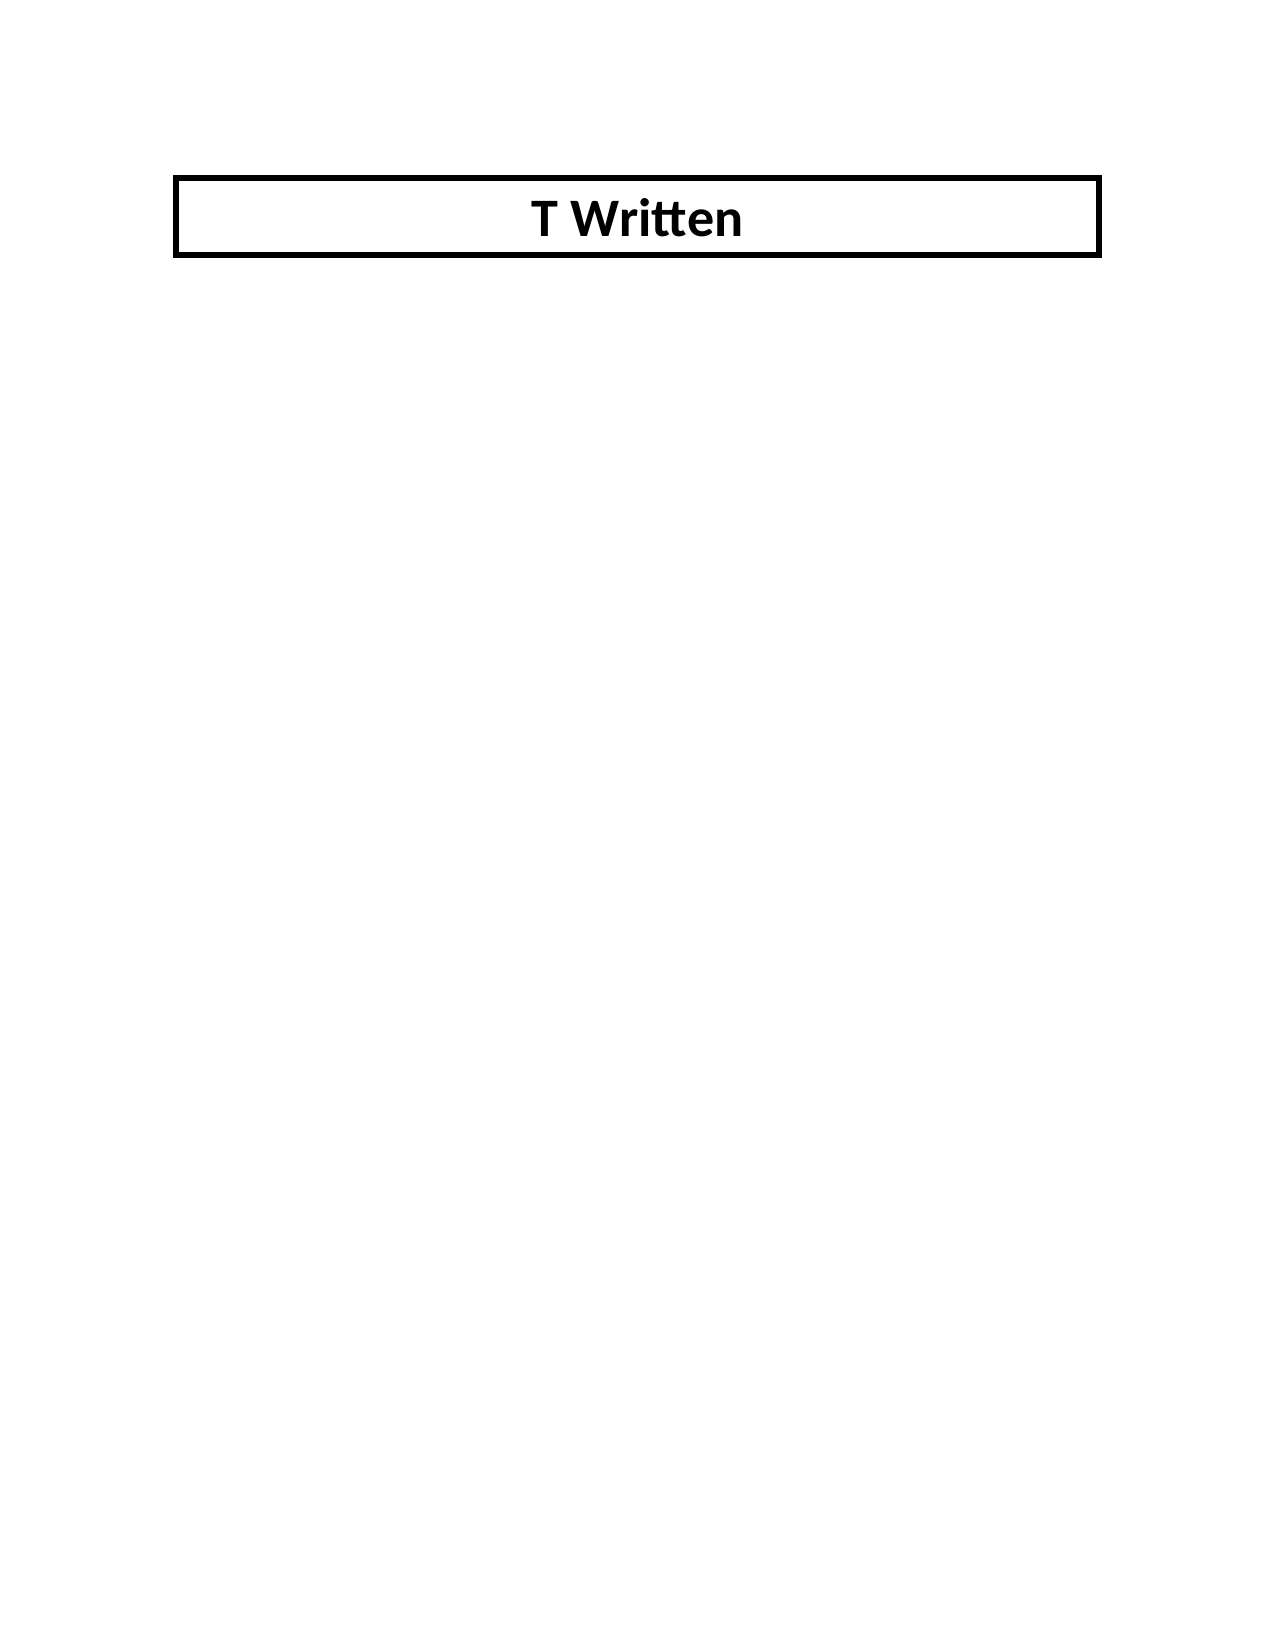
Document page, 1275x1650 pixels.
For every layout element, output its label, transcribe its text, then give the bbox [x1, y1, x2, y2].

subtitle T Written [179, 181, 1096, 252]
